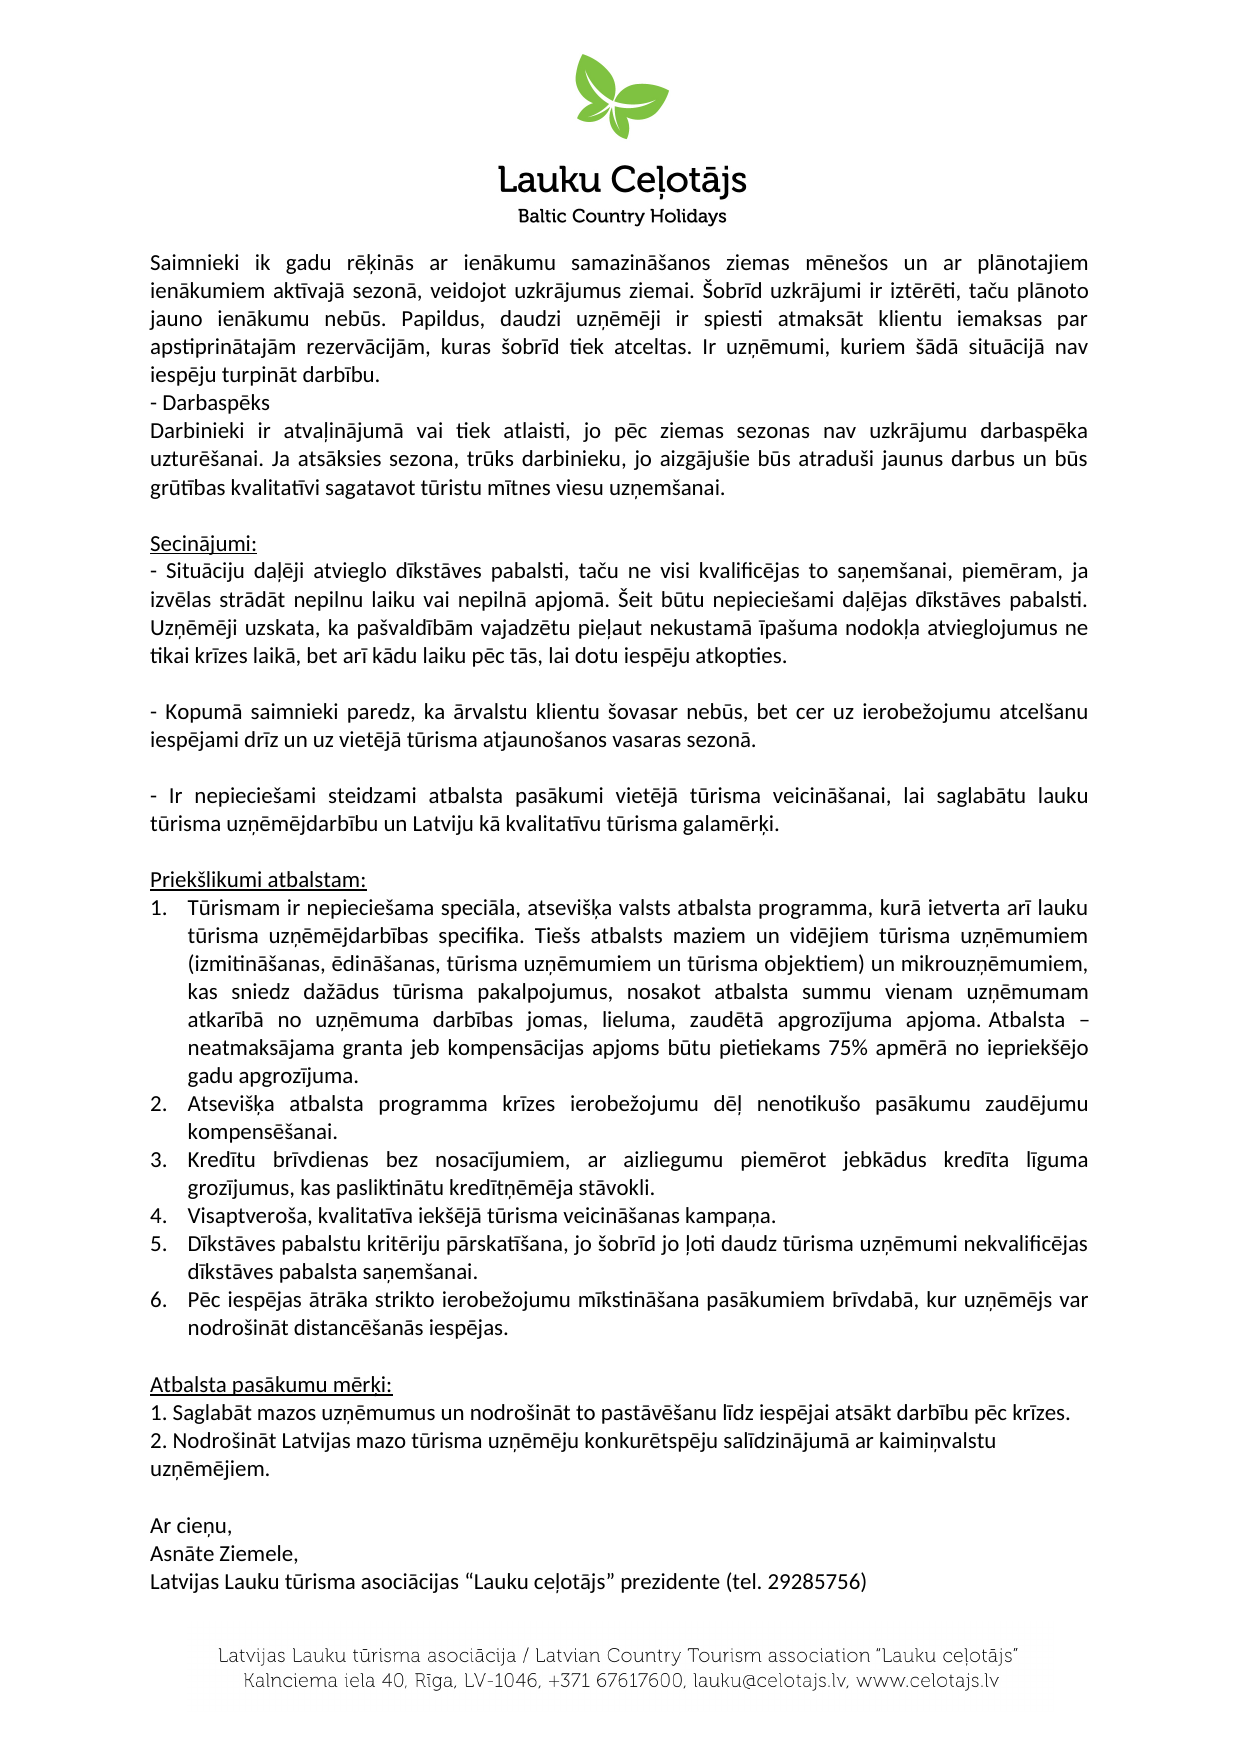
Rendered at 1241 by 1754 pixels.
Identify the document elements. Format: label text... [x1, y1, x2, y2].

list Dīkstāves pabalstu kritēriju pārskatīšana, jo šobrīd jo ļoti daudz tūrisma uzņēmumi nekvalificējas dīkstāves pabalsta saņemšanai. [150, 1229, 1090, 1285]
text Darbinieki ir atvaļinājumā vai tiek atlaisti, jo pēc ziemas sezonas nav uzkrājumu darbaspēka uzturēšanai. Ja atsāksies sezona, trūks darbinieku, jo aizgājušie būs atraduši jaunus darbus un būs grūtības kvalitatīvi sagatavot tūristu mītnes viesu uzņemšanai. [150, 417, 1090, 501]
text Atbalsta pasākumu mērķi: [150, 1370, 1090, 1398]
picture [186, 1621, 1054, 1712]
text Secinājumi: [150, 529, 1090, 557]
text - Kopumā saimnieki paredz, ka ārvalstu klientu šovasar nebūs, bet cer uz ierobežojumu atcelšanu iespējami drīz un uz vietējā tūrisma atjaunošanos vasaras sezonā. [150, 697, 1090, 753]
list Atsevišķa atbalsta programma krīzes ierobežojumu dēļ nenotikušo pasākumu zaudējumu kompensēšanai. [150, 1089, 1090, 1145]
text 1. Saglabāt mazos uzņēmumus un nodrošināt to pastāvēšanu līdz iespējai atsākt darbību pēc krīzes. [150, 1398, 1090, 1426]
text - Situāciju daļēji atvieglo dīkstāves pabalsti, taču ne visi kvalificējas to saņemšanai, piemēram, ja izvēlas strādāt nepilnu laiku vai nepilnā apjomā. Šeit būtu nepieciešami daļējas dīkstāves pabalsti. Uzņēmēji uzskata, ka pašvaldībām vajadzētu pieļaut nekustamā īpašuma nodokļa atvieglojumus ne tikai krīzes laikā, bet arī kādu laiku pēc tās, lai dotu iespēju atkopties. [150, 557, 1090, 669]
text Priekšlikumi atbalstam: [150, 865, 1090, 893]
list Visaptveroša, kvalitatīva iekšējā tūrisma veicināšanas kampaņa. [150, 1201, 1090, 1229]
list Pēc iespējas ātrāka strikto ierobežojumu mīkstināšana pasākumiem brīvdabā, kur uzņēmējs var nodrošināt distancēšanās iespējas. [150, 1285, 1090, 1341]
text Ar cieņu, Asnāte Ziemele, Latvijas Lauku tūrisma asociācijas “Lauku ceļotājs” prezidente (tel. 29285756) [150, 1511, 1090, 1595]
text - Ir nepieciešami steidzami atbalsta pasākumi vietējā tūrisma veicināšanai, lai saglabātu lauku tūrisma uzņēmējdarbību un Latviju kā kvalitatīvu tūrisma galamērķi. [150, 781, 1090, 837]
text Saimnieki ik gadu rēķinās ar ienākumu samazināšanos ziemas mēnešos un ar plānotajiem ienākumiem aktīvajā sezonā, veidojot uzkrājumus ziemai. Šobrīd uzkrājumi ir iztērēti, taču plānoto jauno ienākumu nebūs. Papildus, daudzi uzņēmēji ir spiesti atmaksāt klientu iemaksas par apstiprinātajām rezervācijām, kuras šobrīd tiek atceltas. Ir uzņēmumi, kuriem šādā situācijā nav iespēju turpināt darbību. [150, 248, 1090, 388]
text 2. Nodrošināt Latvijas mazo tūrisma uzņēmēju konkurētspēju salīdzinājumā ar kaimiņvalstu uzņēmējiem. [150, 1426, 1090, 1482]
list Tūrismam ir nepieciešama speciāla, atsevišķa valsts atbalsta programma, kurā ietverta arī lauku tūrisma uzņēmējdarbības specifika. Tiešs atbalsts maziem un vidējiem tūrisma uzņēmumiem (izmitināšanas, ēdināšanas, tūrisma uzņēmumiem un tūrisma objektiem) un mikrouzņēmumiem, kas sniedz dažādus tūrisma pakalpojumus, nosakot atbalsta summu vienam uzņēmumam atkarībā no uzņēmuma darbības jomas, lieluma, zaudētā apgrozījuma apjoma. Atbalsta – neatmaksājama granta jeb kompensācijas apjoms būtu pietiekams 75% apmērā no iepriekšējo gadu apgrozījuma. [150, 893, 1090, 1089]
list Kredītu brīvdienas bez nosacījumiem, ar aizliegumu piemērot jebkādus kredīta līguma grozījumus, kas pasliktinātu kredītņēmēja stāvokli. [150, 1145, 1090, 1201]
text - Darbaspēks [150, 388, 1090, 417]
picture [467, 37, 774, 249]
